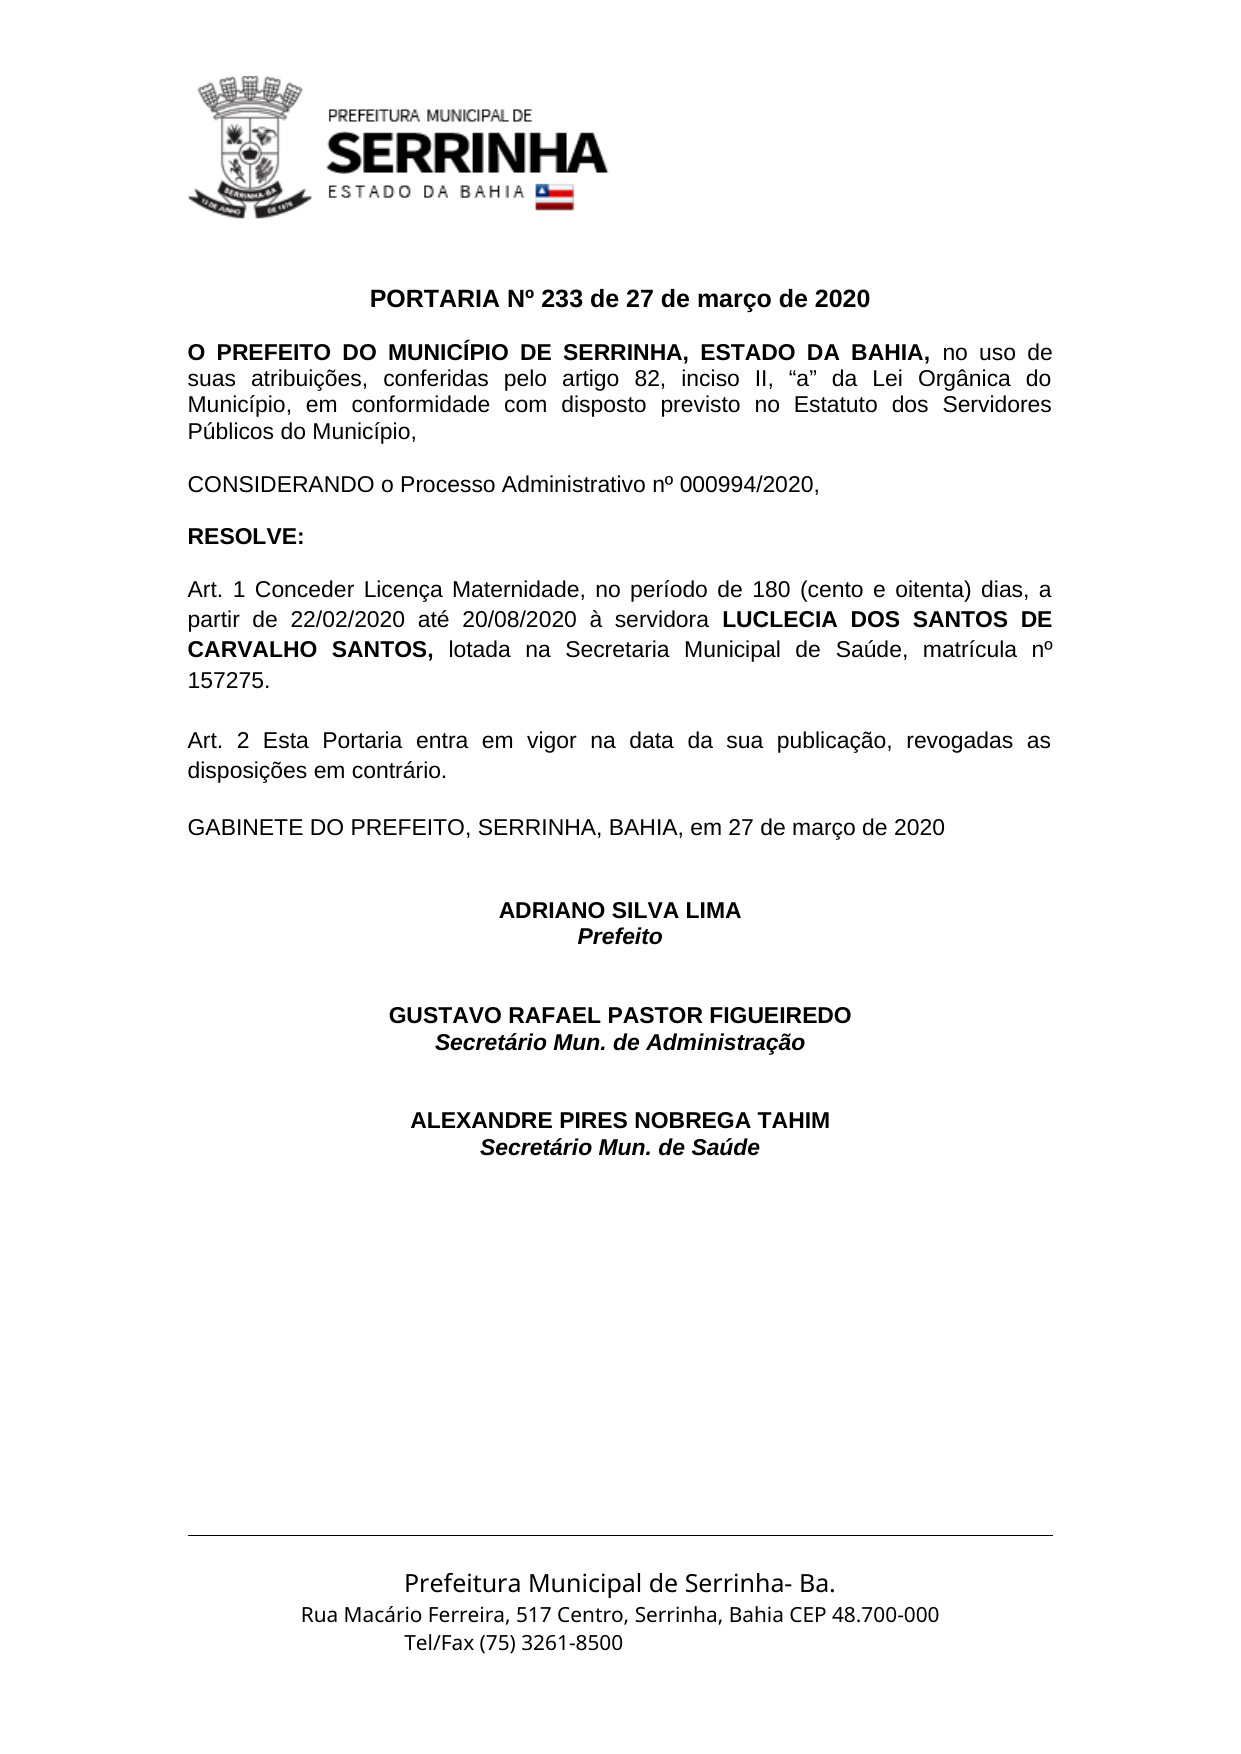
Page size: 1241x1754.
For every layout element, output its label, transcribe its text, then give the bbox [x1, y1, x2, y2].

text PORTARIA Nº 233 de 27 de março de 2020 [187, 284, 1053, 312]
text Art. 1 Conceder Licença Maternidade, no período de 180 (cento e oitenta) dias, a partir de 22/02/2020 até 20/08/2020 à servidora LUCLECIA DOS SANTOS DE CARVALHO SANTOS, lotada na Secretaria Municipal de Saúde, matrícula nº 157275. [187, 576, 1053, 693]
text CONSIDERANDO o Processo Administrativo nº 000994/2020, [187, 471, 1053, 497]
text GABINETE DO PREFEITO, SERRINHA, BAHIA, em 27 de março de 2020 [187, 814, 1053, 840]
picture [187, 73, 609, 222]
text ADRIANO SILVA LIMA [187, 897, 1053, 923]
text RESOLVE: [187, 523, 1053, 549]
text O PREFEITO DO MUNICÍPIO DE SERRINHA, ESTADO DA BAHIA, no uso de suas atribuições, conferidas pelo artigo 82, inciso II, “a” da Lei Orgânica do Município, em conformidade com disposto previsto no Estatuto dos Servidores Públicos do Município, [187, 339, 1053, 444]
text Prefeito [187, 923, 1053, 949]
text Secretário Mun. de Administração [187, 1028, 1053, 1055]
text GUSTAVO RAFAEL PASTOR FIGUEIREDO [187, 1002, 1053, 1028]
text Art. 2 Esta Portaria entra em vigor na data da sua publicação, revogadas as disposições em contrário. [187, 727, 1053, 783]
text ALEXANDRE PIRES NOBREGA TAHIM [187, 1107, 1053, 1134]
text Secretário Mun. de Saúde [187, 1134, 1053, 1160]
